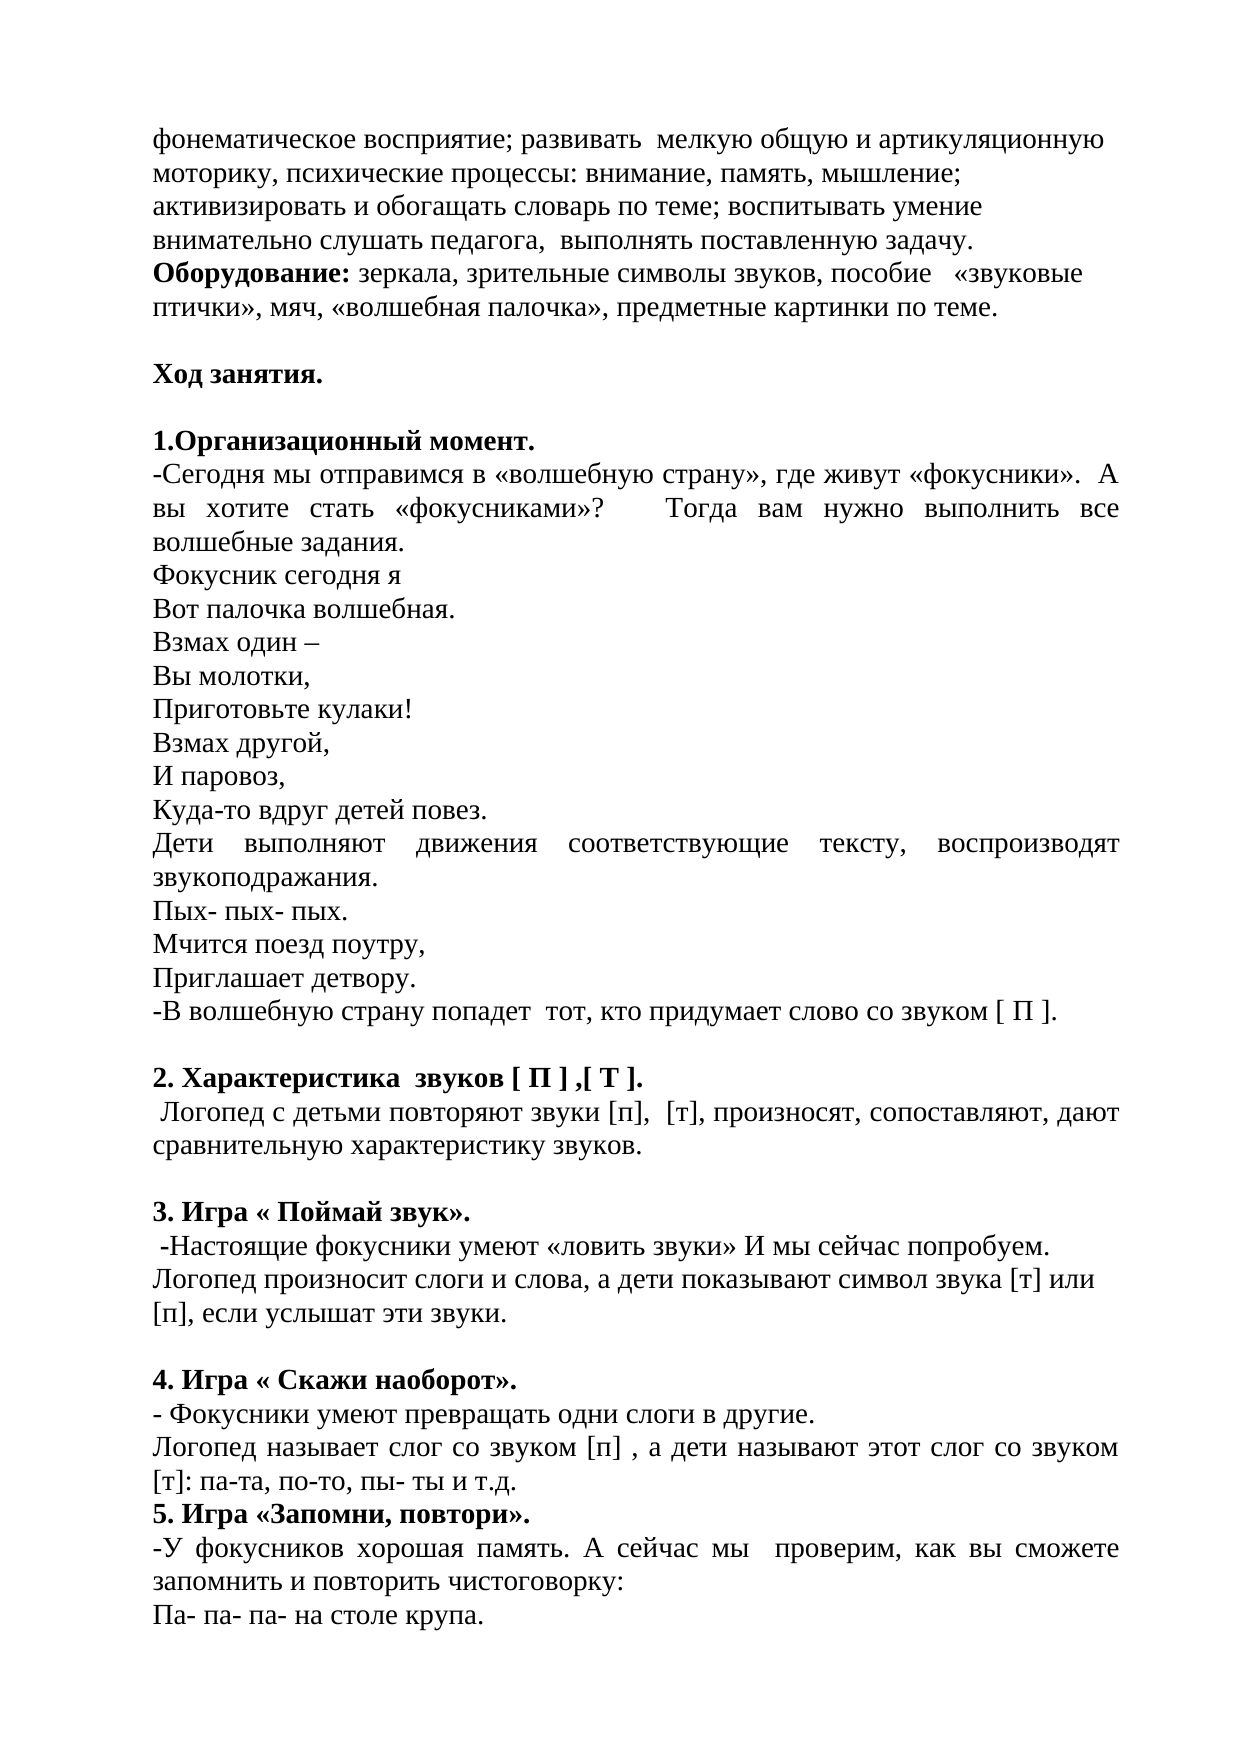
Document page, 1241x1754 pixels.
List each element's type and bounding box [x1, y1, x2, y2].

table_cell [149, 118, 1123, 1634]
